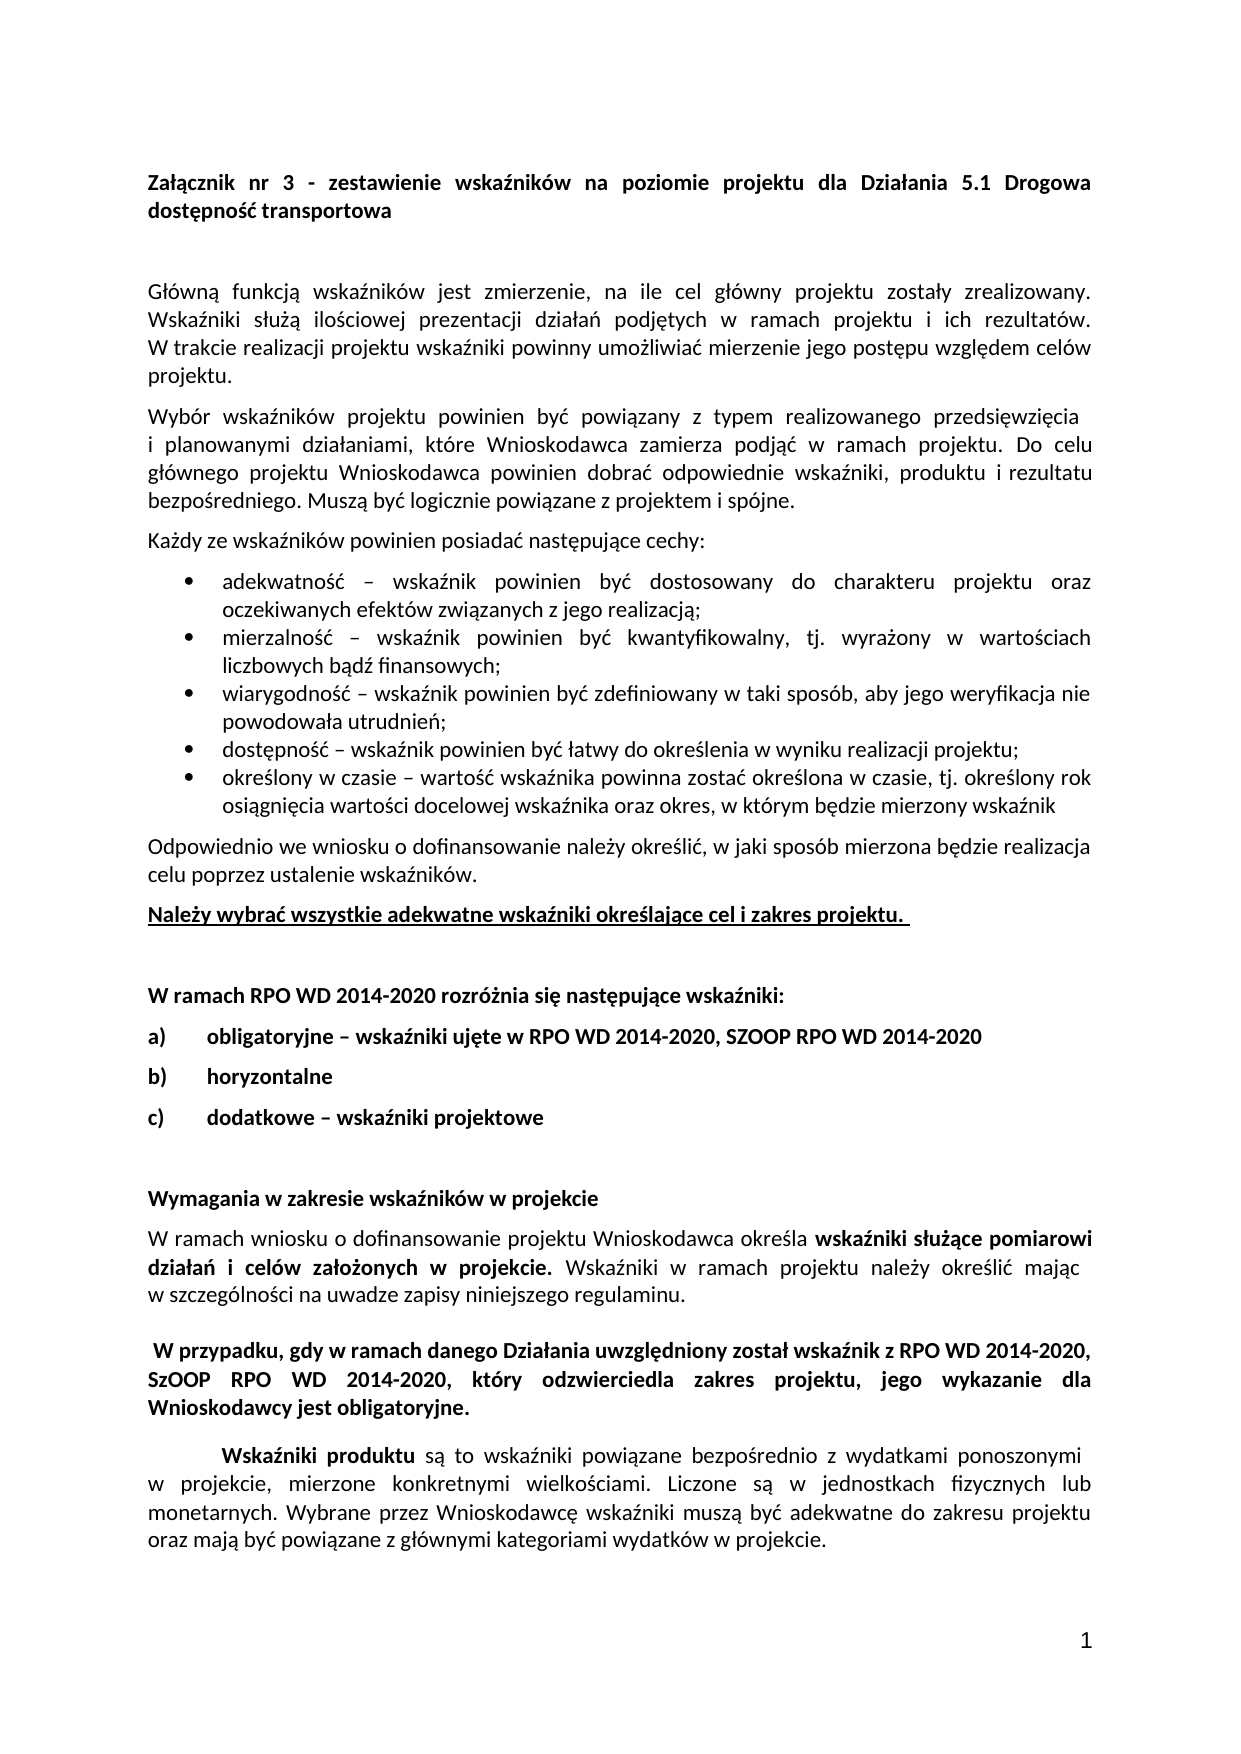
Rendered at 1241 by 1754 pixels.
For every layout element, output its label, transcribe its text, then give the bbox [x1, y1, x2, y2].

list adekwatność – wskaźnik powinien być dostosowany do charakteru projektu oraz oczekiwanych efektów związanych z jego realizacją; [185, 567, 1093, 623]
list horyzontalne [148, 1062, 1093, 1091]
subtitle Wymagania w zakresie wskaźników w projekcie [148, 1184, 1093, 1212]
text Główną funkcją wskaźników jest zmierzenie, na ile cel główny projektu zostały zrealizowany. Wskaźniki służą ilościowej prezentacji działań podjętych w ramach projektu i ich rezultatów. W trakcie realizacji projektu wskaźniki powinny umożliwiać mierzenie jego postępu względem celów projektu. [148, 277, 1093, 389]
text Wybór wskaźników projektu powinien być powiązany z typem realizowanego przedsięwzięcia i planowanymi działaniami, które Wnioskodawca zamierza podjąć w ramach projektu. Do celu głównego projektu Wnioskodawca powinien dobrać odpowiednie wskaźniki, produktu i rezultatu bezpośredniego. Muszą być logicznie powiązane z projektem i spójne. [148, 402, 1093, 514]
list dostępność – wskaźnik powinien być łatwy do określenia w wyniku realizacji projektu; [185, 735, 1093, 763]
text Każdy ze wskaźników powinien posiadać następujące cechy: [148, 527, 1093, 555]
list określony w czasie – wartość wskaźnika powinna zostać określona w czasie, tj. określony rok osiągnięcia wartości docelowej wskaźnika oraz okres, w którym będzie mierzony wskaźnik [185, 763, 1093, 819]
list mierzalność – wskaźnik powinien być kwantyfikowalny, tj. wyrażony w wartościach liczbowych bądź finansowych; [185, 623, 1093, 679]
text Załącznik nr 3 - zestawienie wskaźników na poziomie projektu dla Działania 5.1 Drogowa dostępność transportowa [148, 168, 1093, 224]
text W ramach wniosku o dofinansowanie projektu Wnioskodawca określa wskaźniki służące pomiarowi działań i celów założonych w projekcie. Wskaźniki w ramach projektu należy określić mając w szczególności na uwadze zapisy niniejszego regulaminu. [148, 1224, 1093, 1309]
list wiarygodność – wskaźnik powinien być zdefiniowany w taki sposób, aby jego weryfikacja nie powodowała utrudnień; [185, 679, 1093, 735]
text Odpowiednio we wniosku o dofinansowanie należy określić, w jaki sposób mierzona będzie realizacja celu poprzez ustalenie wskaźników. [148, 832, 1093, 888]
text Należy wybrać wszystkie adekwatne wskaźniki określające cel i zakres projektu. [148, 900, 1093, 928]
text Wskaźniki produktu są to wskaźniki powiązane bezpośrednio z wydatkami ponoszonymi w projekcie, mierzone konkretnymi wielkościami. Liczone są w jednostkach fizycznych lub monetarnych. Wybrane przez Wnioskodawcę wskaźniki muszą być adekwatne do zakresu projektu oraz mają być powiązane z głównymi kategoriami wydatków w projekcie. [148, 1442, 1093, 1554]
list obligatoryjne – wskaźniki ujęte w RPO WD 2014-2020, SZOOP RPO WD 2014-2020 [148, 1022, 1093, 1050]
text W przypadku, gdy w ramach danego Działania uwzględniony został wskaźnik z RPO WD 2014-2020, SzOOP RPO WD 2014-2020, który odzwierciedla zakres projektu, jego wykazanie dla Wnioskodawcy jest obligatoryjne. [148, 1337, 1093, 1421]
list dodatkowe – wskaźniki projektowe [148, 1103, 1093, 1131]
text W ramach RPO WD 2014-2020 rozróżnia się następujące wskaźniki: [148, 981, 1093, 1009]
